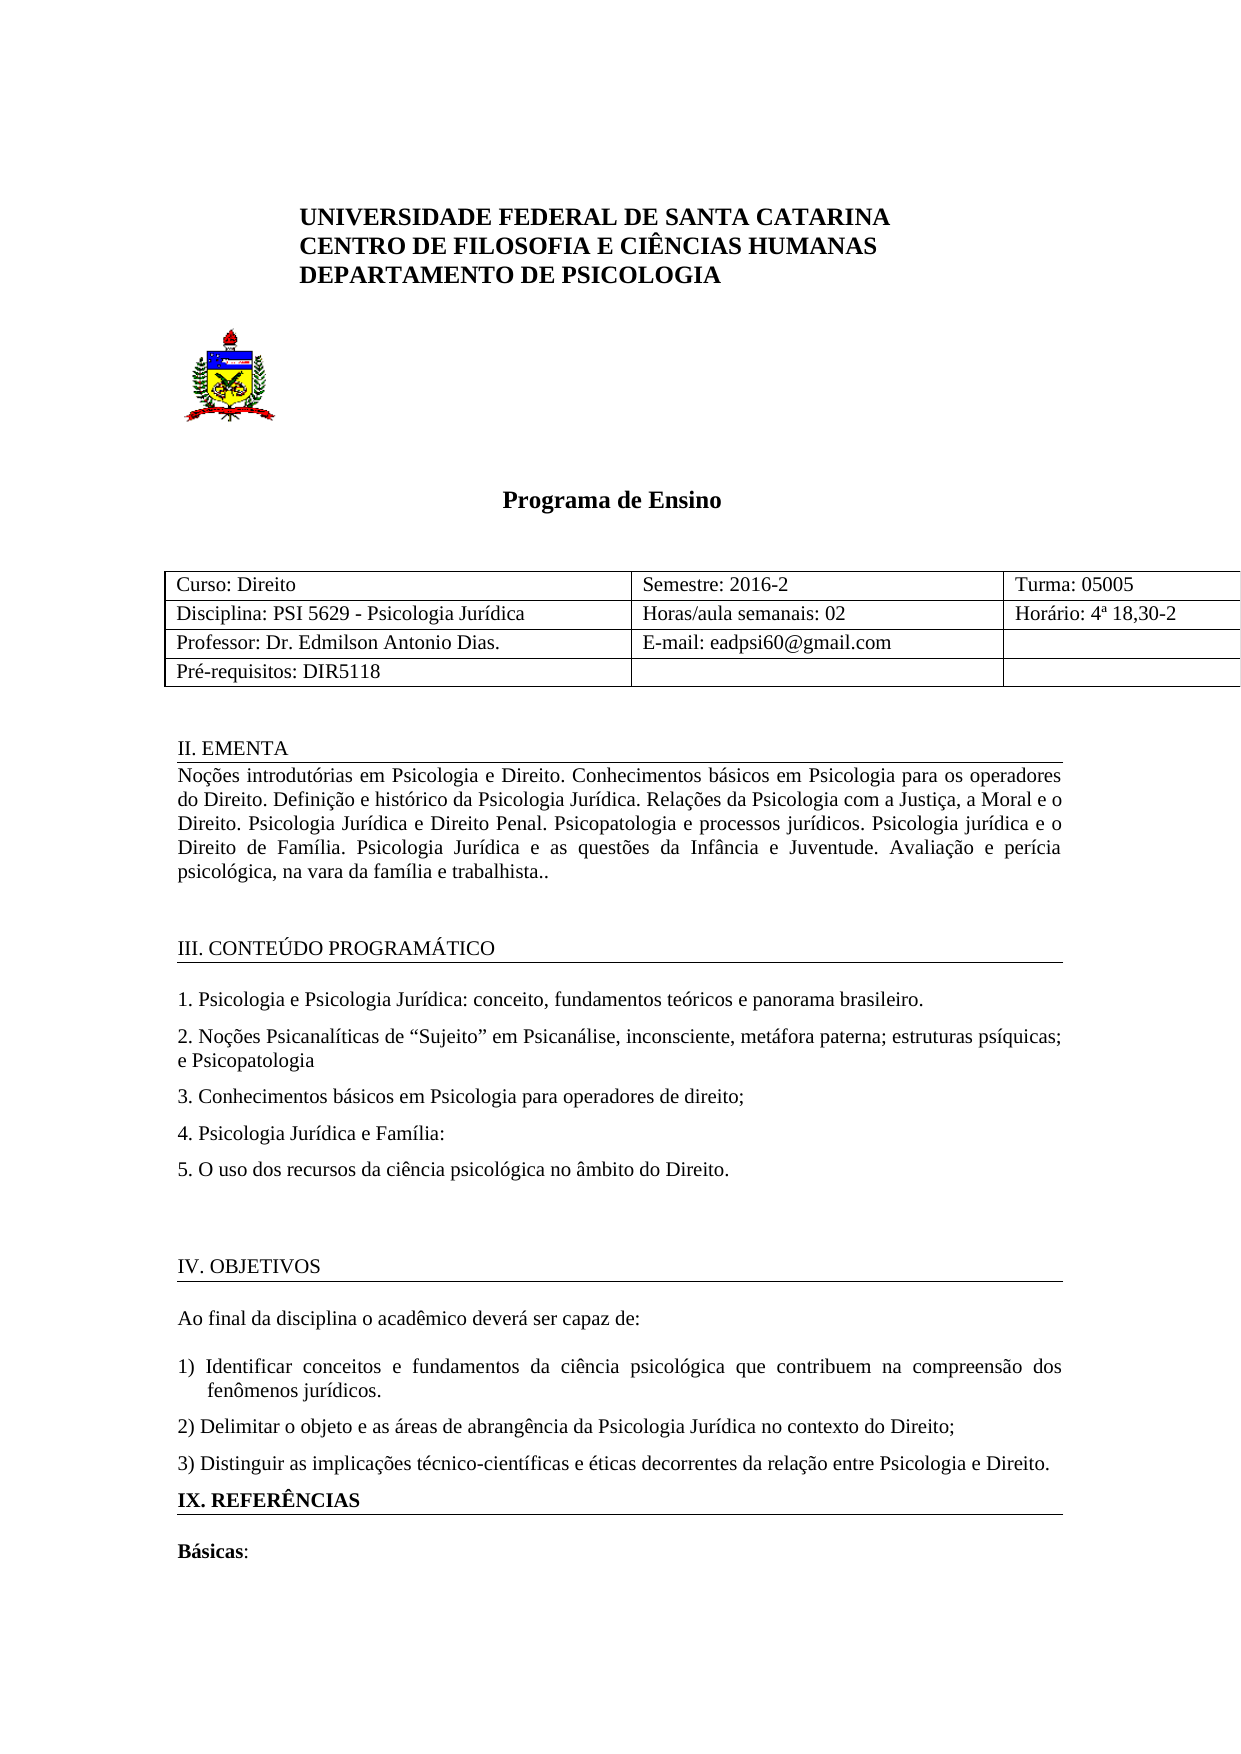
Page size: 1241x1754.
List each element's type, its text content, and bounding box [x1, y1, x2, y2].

table_header Curso: Direito [166, 572, 631, 600]
text Básicas: [177, 1539, 1063, 1563]
table_cell [1004, 659, 1240, 686]
text 3. Conhecimentos básicos em Psicologia para operadores de direito; [177, 1084, 1063, 1108]
table_cell [1004, 630, 1240, 657]
text 5. O uso dos recursos da ciência psicológica no âmbito do Direito. [177, 1157, 1063, 1181]
text II. EMENTA [177, 735, 1063, 762]
table_cell Horário: 4ª 18,30-2 [1004, 601, 1240, 629]
table_cell [632, 659, 1003, 686]
text Ao final da disciplina o acadêmico deverá ser capaz de: [177, 1306, 1063, 1330]
text Programa de Ensino [177, 485, 1063, 514]
text 1) Identificar conceitos e fundamentos da ciência psicológica que contribuem na compreensão dos fenômenos jurídicos. [177, 1354, 1063, 1402]
text IX. REFERÊNCIAS [177, 1488, 1063, 1514]
text IV. OBJETIVOS [177, 1254, 1063, 1281]
table_cell Professor: Dr. Edmilson Antonio Dias. [166, 630, 631, 657]
table_header Semestre: 2016-2 [632, 572, 1003, 600]
text 3) Distinguir as implicações técnico-científicas e éticas decorrentes da relação entre Psicologia e Direito. [177, 1451, 1063, 1475]
table_cell E-mail: eadpsi60@gmail.com [632, 630, 1003, 657]
text III. CONTEÚDO PROGRAMÁTICO [177, 936, 1063, 962]
table_cell Horas/aula semanais: 02 [632, 601, 1003, 629]
table_cell Pré-requisitos: DIR5118 [166, 659, 631, 686]
text 2) Delimitar o objeto e as áreas de abrangência da Psicologia Jurídica no contexto do Direito; [177, 1414, 1063, 1438]
picture [177, 320, 279, 428]
text 4. Psicologia Jurídica e Família: [177, 1121, 1063, 1145]
text 1. Psicologia e Psicologia Jurídica: conceito, fundamentos teóricos e panorama brasileiro. [177, 987, 1063, 1011]
text 2. Noções Psicanalíticas de “Sujeito” em Psicanálise, inconsciente, metáfora paterna; estruturas psíquicas; e Psicopatologia [177, 1023, 1063, 1072]
table_cell Disciplina: PSI 5629 - Psicologia Jurídica [166, 601, 631, 629]
table_header UNIVERSIDADE FEDERAL DE SANTA CATARINA CENTRO DE FILOSOFIA E CIÊNCIAS HUMANAS DEPARTAMENTO DE PSICOLOGIA [288, 202, 952, 321]
table_header Turma: 05005 [1004, 572, 1240, 600]
text Noções introdutórias em Psicologia e Direito. Conhecimentos básicos em Psicologia para os operadores do Direito. Definição e histórico da Psicologia Jurídica. Relações da Psicologia com a Justiça, a Moral e o Direito. Psicologia Jurídica e Direito Penal. Psicopatologia e processos jurídicos. Psicologia jurídica e o Direito de Família. Psicologia Jurídica e as questões da Infância e Juventude. Avaliação e perícia psicológica, na vara da família e trabalhista.. [177, 763, 1063, 883]
